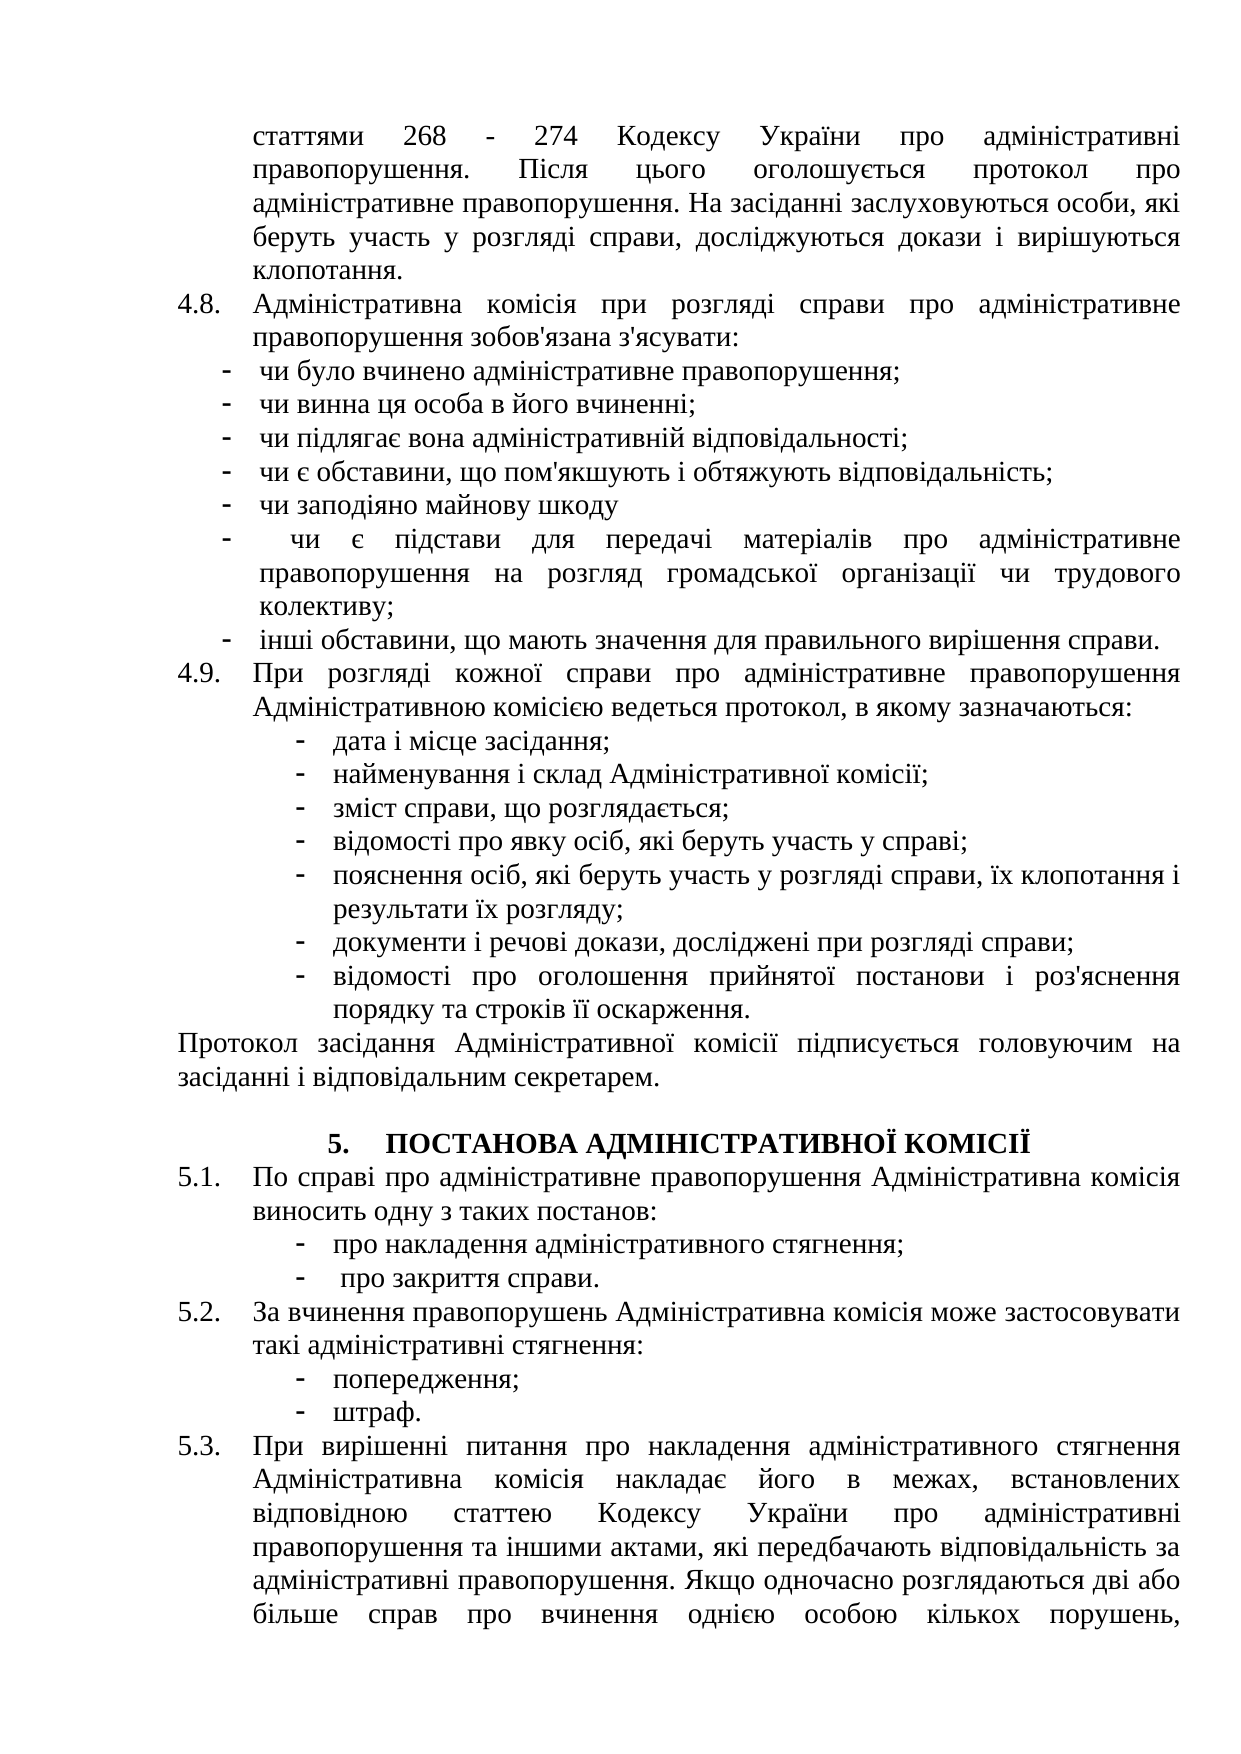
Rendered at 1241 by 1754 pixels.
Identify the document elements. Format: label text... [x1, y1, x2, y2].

list чи підлягає вона адміністративній відповідальності; [222, 420, 1181, 454]
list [177, 1428, 1181, 1629]
list чи було вчинено адміністративне правопорушення; [222, 353, 1181, 387]
list попередження; [295, 1361, 1181, 1394]
list штраф. [295, 1394, 1181, 1428]
list При розгляді кожної справи про адміністративне правопорушення Адміністративною комісією ведеться протокол, в якому зазначаються: [177, 656, 1181, 723]
list дата і місце засідання; [295, 723, 1181, 756]
list чи є підстави для передачі матеріалів про адміністративне правопорушення на розгляд громадської організації чи трудового колективу; [222, 521, 1181, 622]
list відомості про явку осіб, які беруть участь у справі; [295, 823, 1181, 857]
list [177, 118, 1181, 286]
list За вчинення правопорушень Адміністративна комісія може застосовувати такі адміністративні стягнення: [177, 1294, 1181, 1361]
list про закриття справи. [295, 1260, 1181, 1294]
list найменування і склад Адміністративної комісії; [295, 756, 1181, 790]
list про накладення адміністративного стягнення; [295, 1226, 1181, 1260]
list пояснення осіб, які беруть участь у розгляді справи, їх клопотання і результати їх розгляду; [295, 857, 1181, 924]
list чи заподіяно майнову шкоду [222, 487, 1181, 521]
list інші обставини, що мають значення для правильного вирішення справи. [222, 622, 1181, 656]
list відомості про оголошення прийнятої постанови і роз'яснення порядку та строків її оскарження. [295, 958, 1181, 1025]
list зміст справи, що розглядається; [295, 790, 1181, 823]
list чи є обставини, що пом'якшують і обтяжують відповідальність; [222, 454, 1181, 487]
list ПОСТАНОВА АДМІНІСТРАТИВНОЇ КОМІСІЇ [177, 1126, 1181, 1159]
list документи і речові докази, досліджені при розгляді справи; [295, 924, 1181, 958]
list Адміністративна комісія при розгляді справи про адміністративне правопорушення зобов'язана з'ясувати: [177, 286, 1181, 353]
text Протокол засідання Адміністративної комісії підписується головуючим на засіданні і відповідальним секретарем. [177, 1025, 1181, 1092]
list По справі про адміністративне правопорушення Адміністративна комісія виносить одну з таких постанов: [177, 1159, 1181, 1226]
list чи винна ця особа в його вчиненні; [222, 387, 1181, 420]
